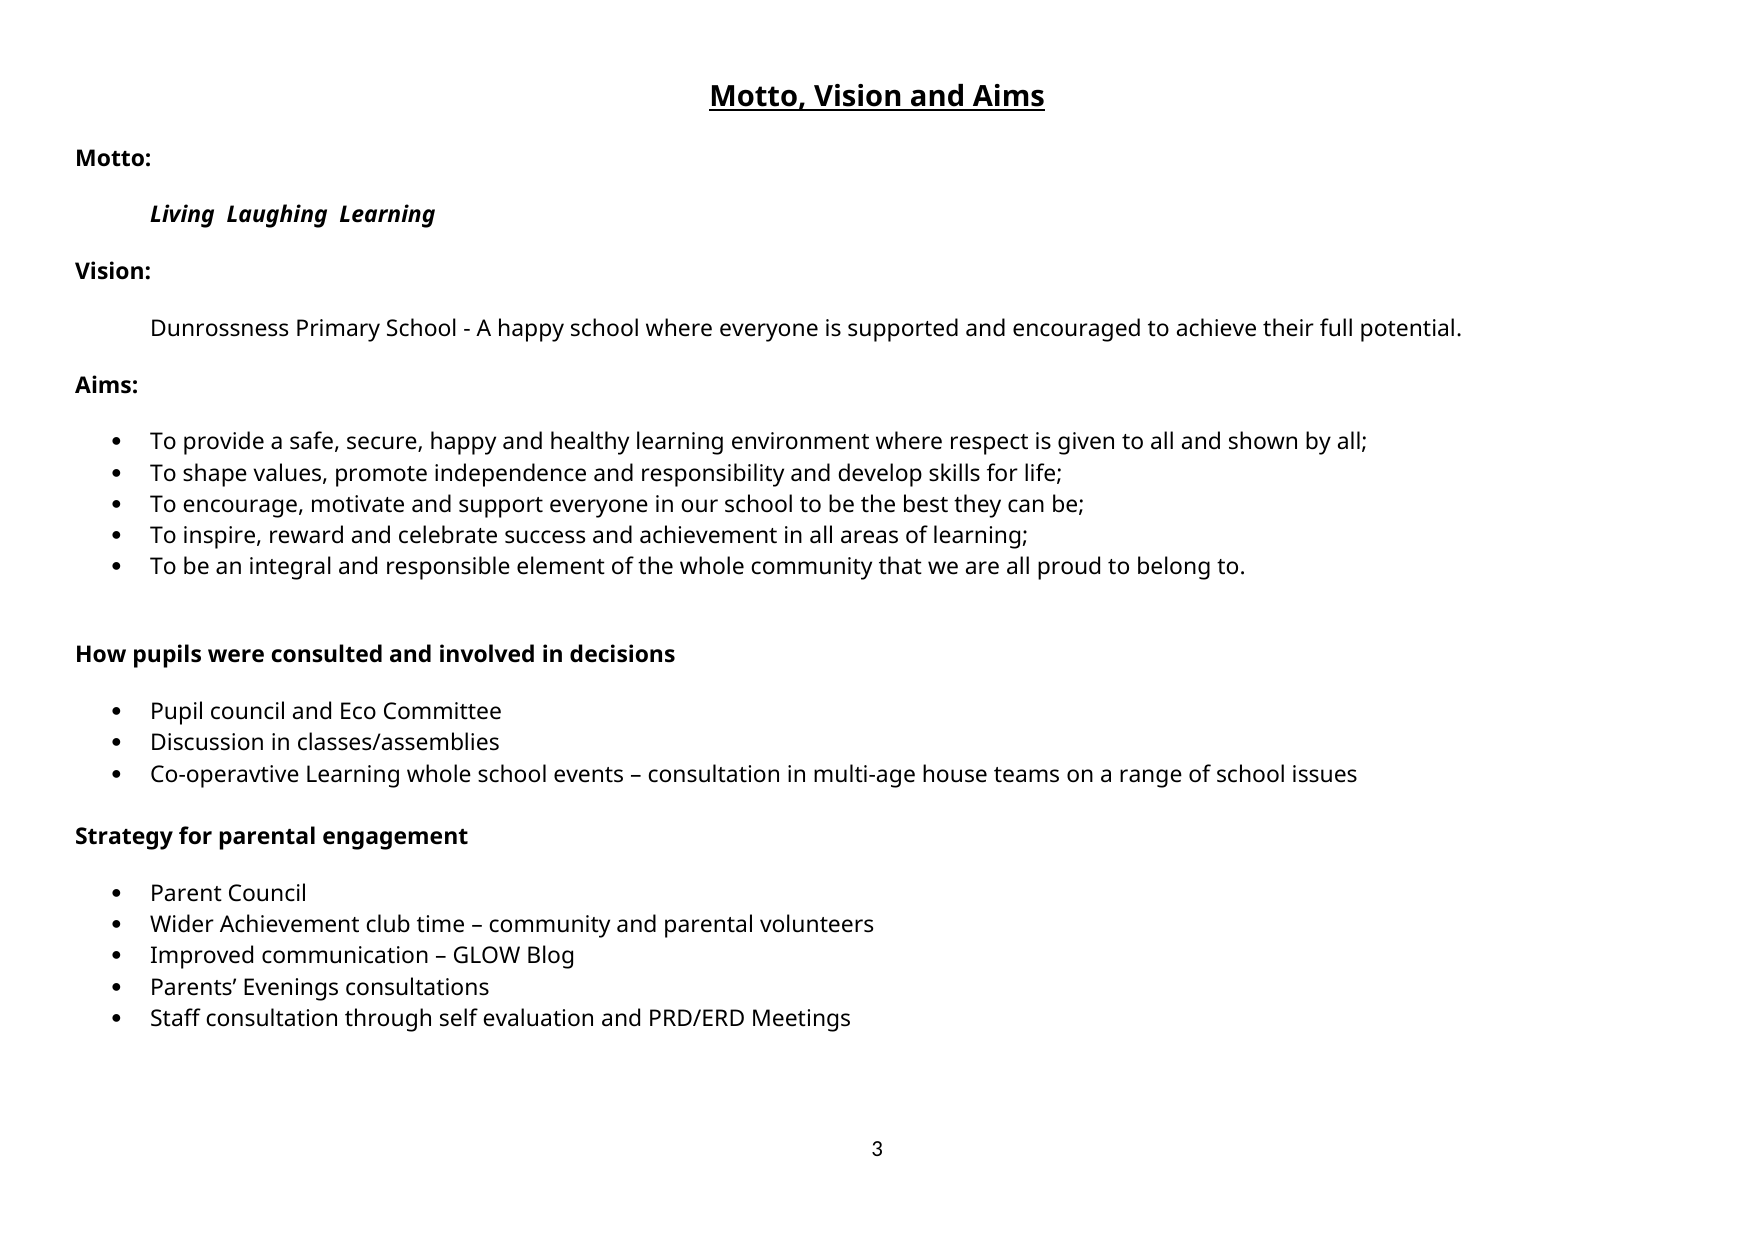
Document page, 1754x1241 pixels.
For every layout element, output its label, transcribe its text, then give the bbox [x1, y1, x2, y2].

list To shape values, promote independence and responsibility and develop skills for life; [112, 457, 1679, 488]
list To be an integral and responsible element of the whole community that we are all proud to belong to. [112, 550, 1679, 582]
text Motto: [75, 141, 1679, 173]
text Living Laughing Learning [75, 198, 1679, 229]
text Strategy for parental engagement [75, 820, 1679, 851]
list To inspire, reward and celebrate success and achievement in all areas of learning; [112, 519, 1679, 550]
text Aims: [75, 368, 1679, 400]
list Parents’ Evenings consultations [112, 971, 1679, 1002]
list Discussion in classes/assemblies [112, 726, 1679, 758]
list To encourage, motivate and support everyone in our school to be the best they can be; [112, 488, 1679, 519]
list Pupil council and Eco Committee [112, 695, 1679, 726]
text Vision: [75, 255, 1679, 286]
list Co-operavtive Learning whole school events – consultation in multi-age house teams on a range of school issues [112, 758, 1679, 789]
list Improved communication – GLOW Blog [112, 939, 1679, 971]
list Wider Achievement club time – community and parental volunteers [112, 908, 1679, 939]
list To provide a safe, secure, happy and healthy learning environment where respect is given to all and shown by all; [112, 425, 1679, 457]
text Dunrossness Primary School - A happy school where everyone is supported and encouraged to achieve their full potential. [150, 312, 1679, 343]
list Staff consultation through self evaluation and PRD/ERD Meetings [112, 1002, 1679, 1033]
text How pupils were consulted and involved in decisions [75, 638, 1679, 669]
text Motto, Vision and Aims [75, 75, 1679, 115]
list Parent Council [112, 877, 1679, 908]
